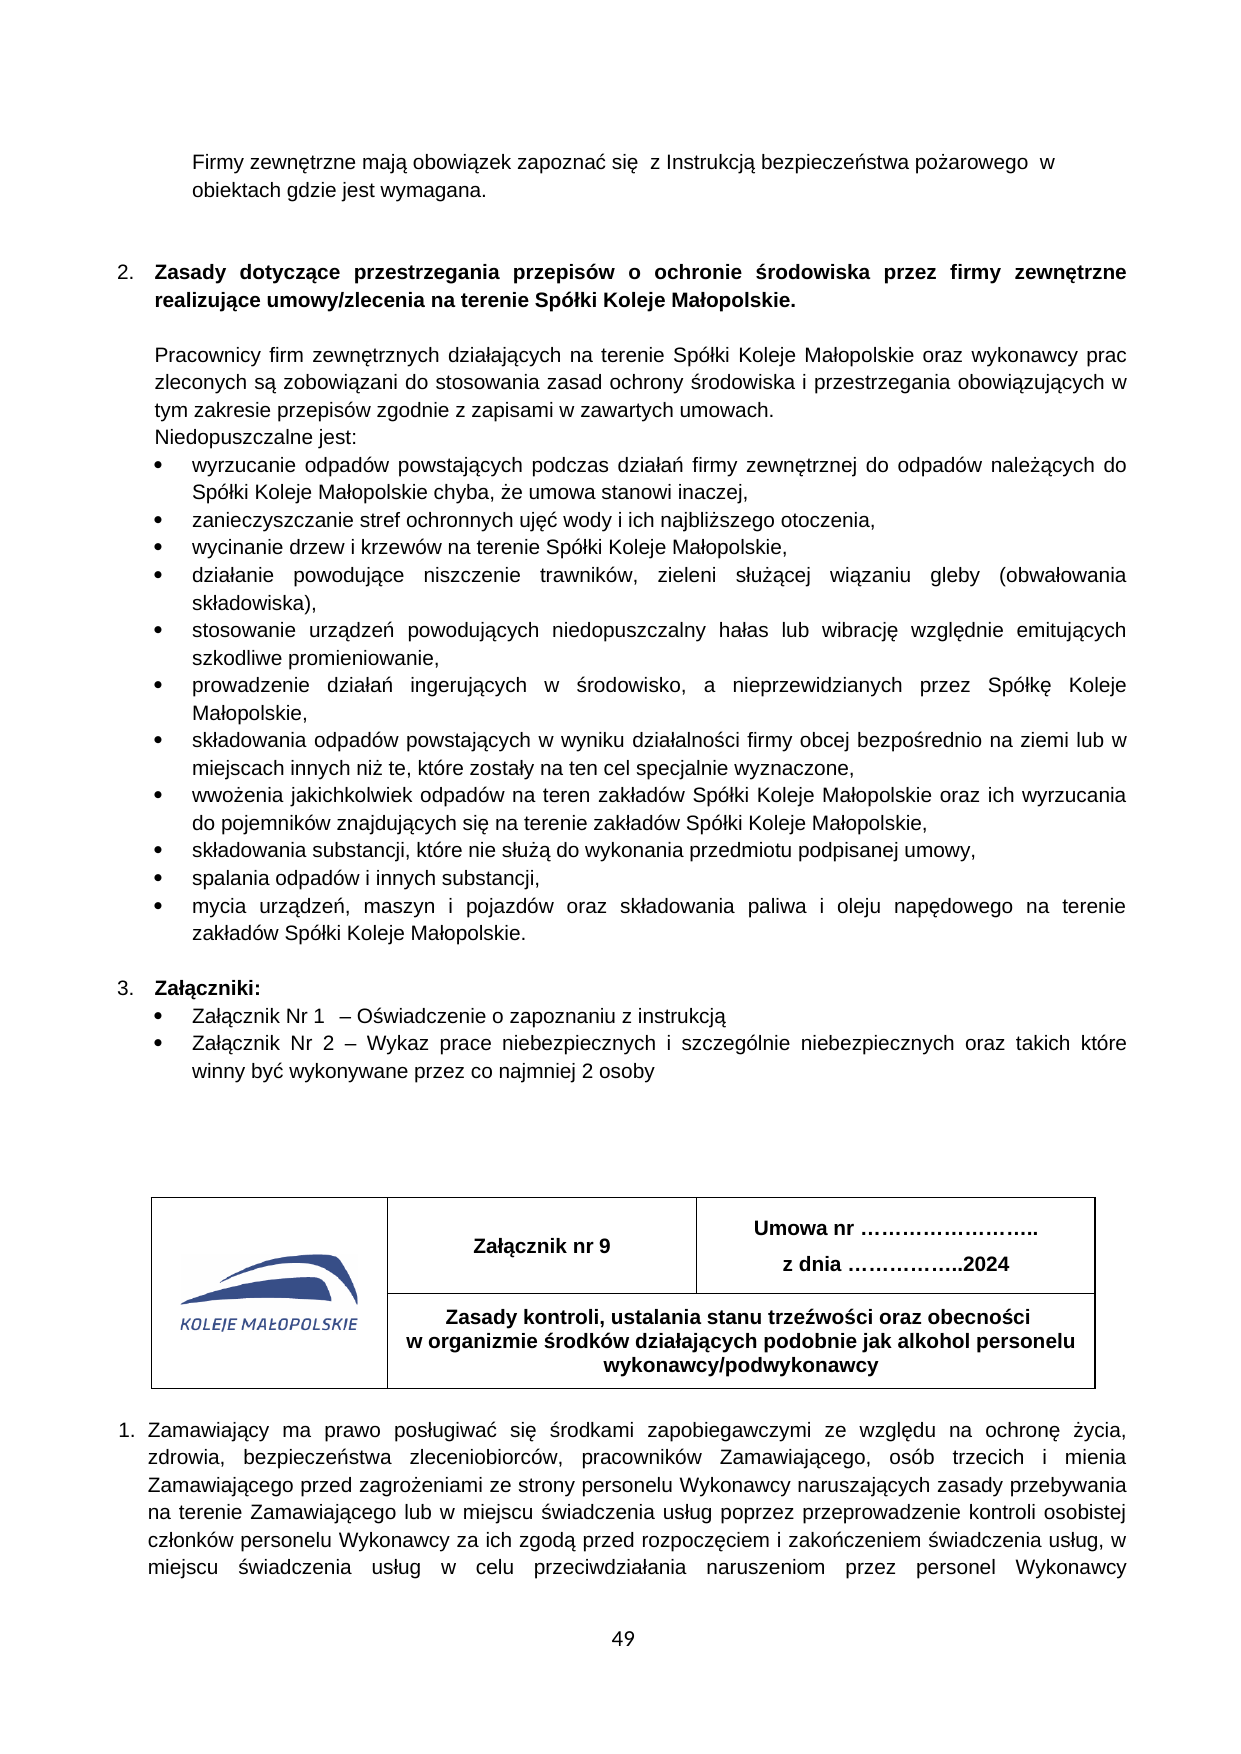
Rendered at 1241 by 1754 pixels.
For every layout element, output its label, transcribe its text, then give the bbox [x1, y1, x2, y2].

list Załączniki: [117, 976, 1128, 1000]
list składowania substancji, które nie służą do wykonania przedmiotu podpisanej umowy, [154, 838, 1128, 862]
text Pracownicy firm zewnętrznych działających na terenie Spółki Koleje Małopolskie oraz wykonawcy prac zleconych są zobowiązani do stosowania zasad ochrony środowiska i przestrzegania obowiązujących w tym zakresie przepisów zgodnie z zapisami w zawartych umowach. [154, 342, 1128, 421]
table_header Załącznik nr 9 [388, 1198, 696, 1292]
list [118, 1417, 1128, 1579]
list mycia urządzeń, maszyn i pojazdów oraz składowania paliwa i oleju napędowego na terenie zakładów Spółki Koleje Małopolskie. [154, 893, 1128, 945]
list Załącznik Nr 1 – Oświadczenie o zapoznaniu z instrukcją [154, 1004, 1128, 1028]
text Firmy zewnętrzne mają obowiązek zapoznać się z Instrukcją bezpieczeństwa pożarowego w obiektach gdzie jest wymagana. [192, 150, 1128, 201]
picture [180, 1254, 358, 1332]
list Załącznik Nr 2 – Wykaz prace niebezpiecznych i szczególnie niebezpiecznych oraz takich które winny być wykonywane przez co najmniej 2 osoby [154, 1031, 1128, 1083]
list stosowanie urządzeń powodujących niedopuszczalny hałas lub wibrację względnie emitujących szkodliwe promieniowanie, [154, 618, 1128, 669]
table_cell Zasady kontroli, ustalania stanu trzeźwości oraz obecności w organizmie środków działających podobnie jak alkohol personelu wykonawcy/podwykonawcy [388, 1294, 1094, 1388]
list Zasady dotyczące przestrzegania przepisów o ochronie środowiska przez firmy zewnętrzne realizujące umowy/zlecenia na terenie Spółki Koleje Małopolskie. [117, 260, 1128, 311]
list prowadzenie działań ingerujących w środowisko, a nieprzewidzianych przez Spółkę Koleje Małopolskie, [154, 673, 1128, 724]
list wyrzucanie odpadów powstających podczas działań firmy zewnętrznej do odpadów należących do Spółki Koleje Małopolskie chyba, że umowa stanowi inaczej, [154, 452, 1128, 504]
text Niedopuszczalne jest: [154, 425, 1128, 449]
list spalania odpadów i innych substancji, [154, 866, 1128, 890]
list wycinanie drzew i krzewów na terenie Spółki Koleje Małopolskie, [154, 535, 1128, 559]
list działanie powodujące niszczenie trawników, zieleni służącej wiązaniu gleby (obwałowania składowiska), [154, 563, 1128, 614]
list wwożenia jakichkolwiek odpadów na teren zakładów Spółki Koleje Małopolskie oraz ich wyrzucania do pojemników znajdujących się na terenie zakładów Spółki Koleje Małopolskie, [154, 783, 1128, 835]
list składowania odpadów powstających w wyniku działalności firmy obcej bezpośrednio na ziemi lub w miejscach innych niż te, które zostały na ten cel specjalnie wyznaczone, [154, 728, 1128, 780]
list zanieczyszczanie stref ochronnych ujęć wody i ich najbliższego otoczenia, [154, 508, 1128, 532]
table_header [152, 1198, 387, 1388]
table_header Umowa nr …………………….. z dnia ……………..2024 [697, 1198, 1094, 1292]
